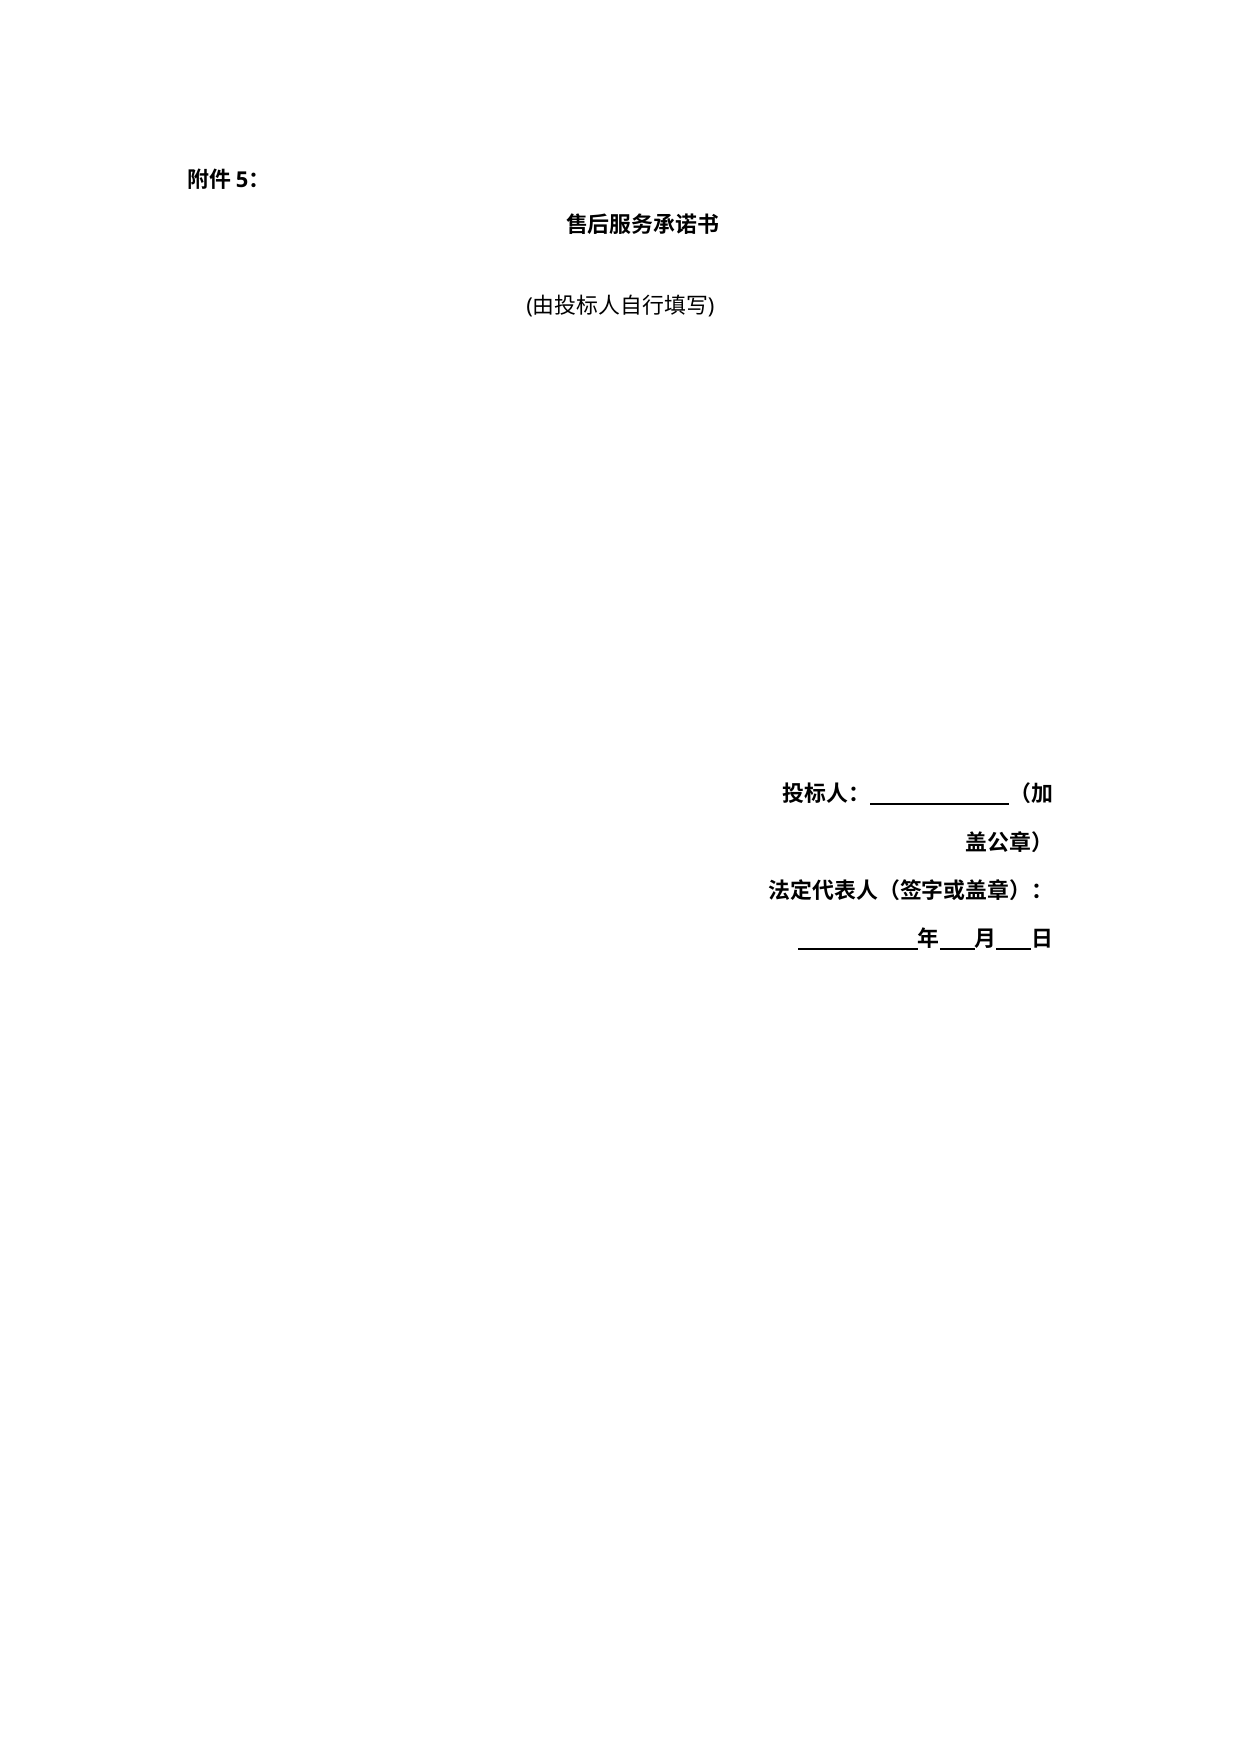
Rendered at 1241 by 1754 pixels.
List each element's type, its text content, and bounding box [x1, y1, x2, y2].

text 年 月 日 [187, 921, 1053, 953]
subtitle 售后服务承诺书 [232, 207, 1053, 239]
text 法定代表人（签字或盖章）： [187, 872, 1053, 905]
text 附件5： [187, 162, 1053, 194]
text (由投标人自行填写) [187, 288, 1053, 320]
text 投标人： （加盖公章） [187, 775, 1053, 857]
